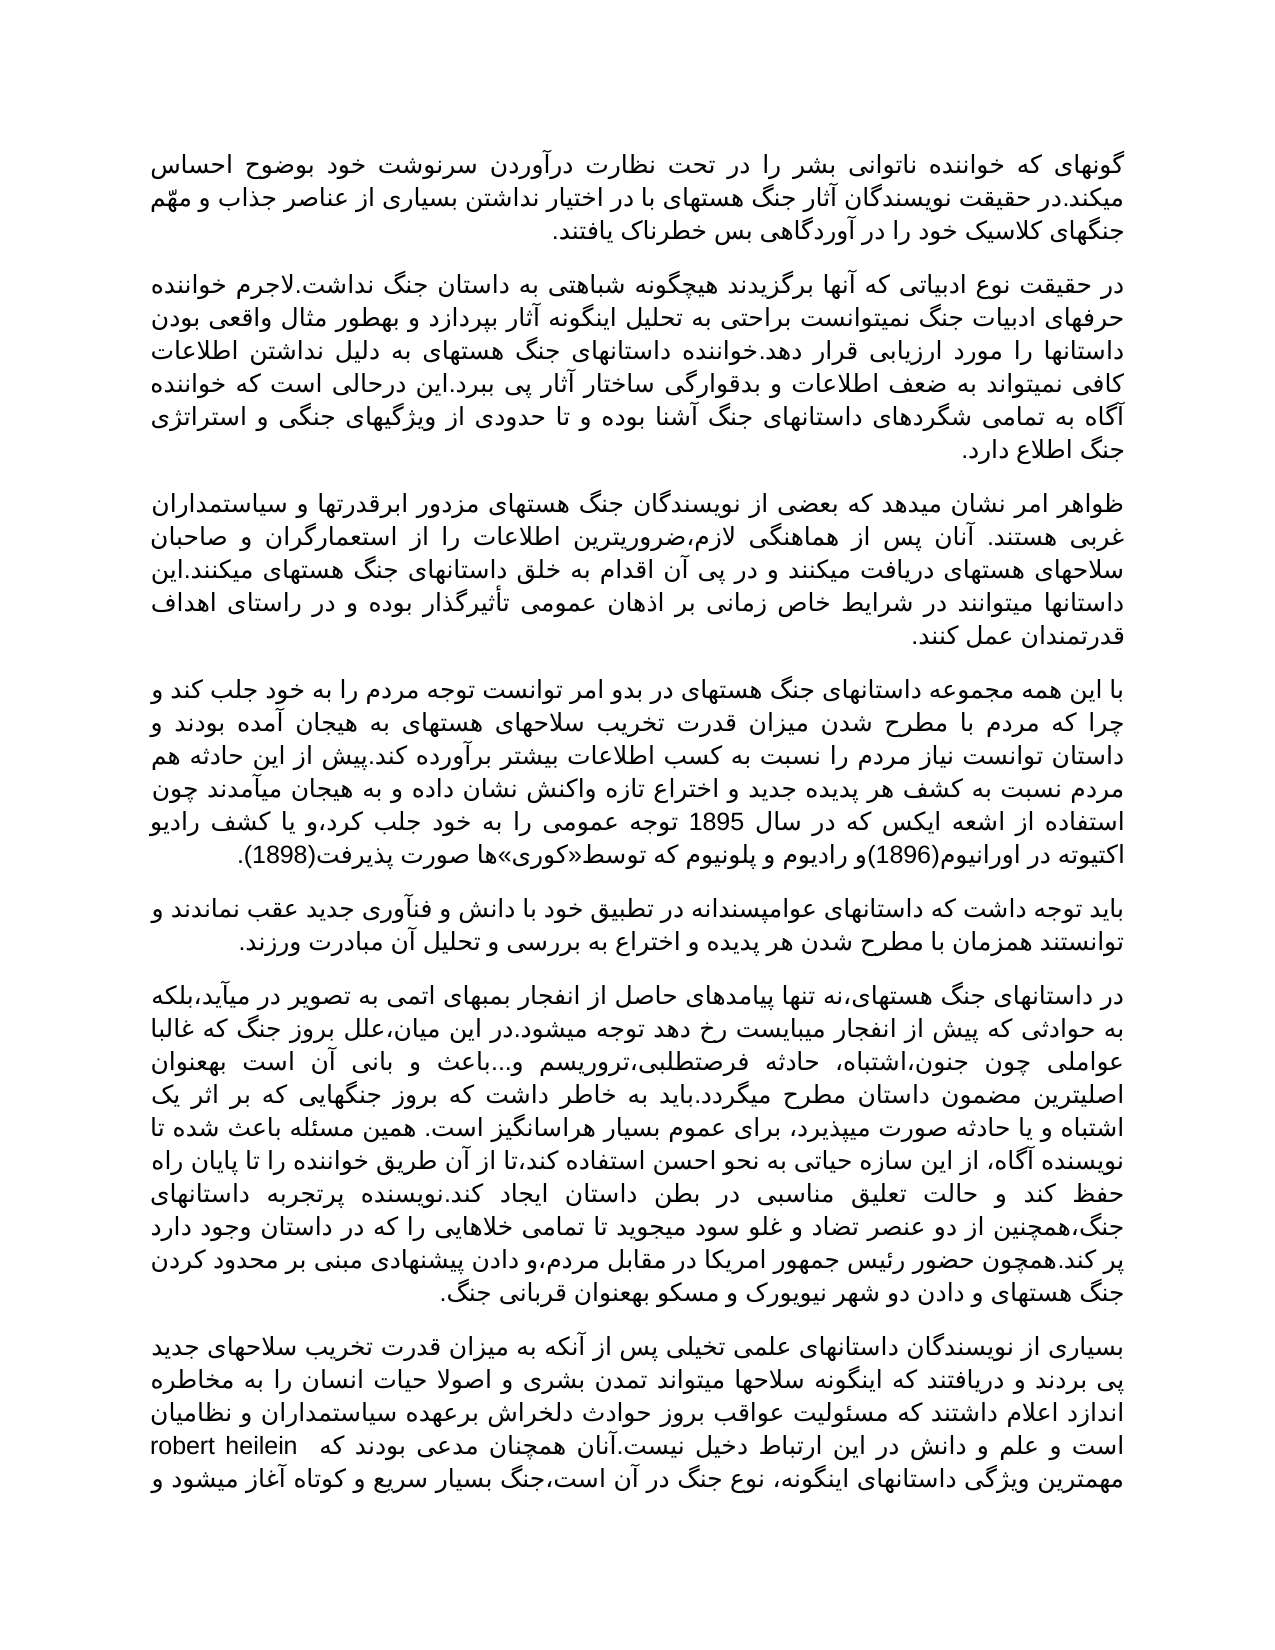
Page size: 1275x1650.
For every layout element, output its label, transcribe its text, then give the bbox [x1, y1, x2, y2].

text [150, 1332, 1125, 1492]
text با این همه مجموعه داستانهای‏ جنگ هسته‏ای در بدو امر توانست‏ توجه مردم را به خود جلب کند و چرا که مردم با مطرح شدن میزان قدرت‏ تخریب سلاحهای هسته‏ای به هیجان‏ آمده بودند و داستان توانست نیاز مردم‏ را نسبت به کسب اطلاعات بیشتر برآورده کند.پیش از این حادثه هم مردم‏ نسبت به کشف هر پدیده جدید و اختراع تازه واکنش نشان داده و به هیجان می‏آمدند چون استفاده‏ از اشعه ایکس که در سال 1895 توجه عمومی را به خود جلب‏ کرد،و یا کشف رادیو اکتیوته‏ در اورانیوم(1896)و رادیوم‏ و پلونیوم که توسط«کوری»ها صورت پذیرفت(1898). [150, 675, 1125, 869]
text باید توجه داشت که‏ داستانهای عوام‏پسندانه در تطبیق خود با دانش و فن‏آوری‏ جدید عقب نماندند و توانستند همزمان با مطرح شدن هر پدیده‏ و اختراع به بررسی و تحلیل آن‏ مبادرت ورزند. [150, 894, 1125, 956]
text در داستانهای جنگ‏ هسته‏ای،نه تنها پیامدهای‏ حاصل از انفجار بمبهای اتمی‏ به تصویر در می‏آید،بلکه به حوادثی که‏ پیش از انفجار می‏بایست رخ دهد توجه‏ می‏شود.در این میان،علل بروز جنگ‏ که غالبا عواملی چون جنون،اشتباه، حادثه فرصت‏طلبی،تروریسم و...باعث‏ و بانی آن است به‏عنوان اصلی‏ترین‏ مضمون داستان مطرح می‏گردد.باید به‏ خاطر داشت که بروز جنگهایی که بر اثر یک اشتباه و یا حادثه صورت می‏پذیرد، برای عموم بسیار هراس‏انگیز است. همین مسئله باعث شده تا نویسنده آگاه، از این سازه حیاتی به نحو احسن استفاده‏ کند،تا از آن طریق خواننده را تا پایان‏ راه حفظ کند و حالت تعلیق مناسبی در بطن داستان ایجاد کند.نویسنده پرتجربه‏ داستانهای جنگ،همچنین از دو عنصر تضاد و غلو سود می‏جوید تا تمامی‏ خلاهایی را که در داستان وجود دارد پر کند.همچون حضور رئیس جمهور امریکا در مقابل مردم،و دادن پیشنهادی‏ مبنی بر محدود کردن جنگ هسته‏ای و دادن دو شهر نیویورک و مسکو به‏عنوان‏ قربانی جنگ. [150, 981, 1125, 1307]
text در حقیقت نوع ادبیاتی که آنها برگزیدند هیچ‏گونه شباهتی به داستان‏ جنگ نداشت.لاجرم خواننده حرفه‏ای‏ ادبیات جنگ نمی‏توانست براحتی به‏ تحلیل اینگونه آثار بپردازد و به‏طور مثال‏ واقعی بودن داستانها را مورد ارزیابی‏ قرار دهد.خواننده داستانهای جنگ‏ هسته‏ای به دلیل نداشتن اطلاعات کافی‏ نمی‏تواند به ضعف اطلاعات و بدقوارگی‏ ساختار آثار پی ببرد.این درحالی است‏ که خواننده آگاه به تمامی شگردهای‏ داستانهای جنگ آشنا بوده و تا حدودی‏ از ویژگیهای جنگی و استراتژی جنگ‏ اطلاع دارد. [150, 270, 1125, 464]
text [150, 150, 1125, 245]
text ظواهر امر نشان می‏دهد که بعضی‏ از نویسندگان جنگ هسته‏ای مزدور ابرقدرتها و سیاستمداران غربی هستند. آنان پس از هماهنگی لازم،ضروری‏ترین‏ اطلاعات را از استعمارگران و صاحبان‏ سلاحهای هسته‏ای دریافت می‏کنند و در پی آن اقدام به خلق داستانهای جنگ‏ هسته‏ای می‏کنند.این داستانها می‏توانند در شرایط خاص زمانی بر اذهان عمومی‏ تأثیرگذار بوده و در راستای اهداف‏ قدرتمندان عمل کنند. [150, 489, 1125, 650]
